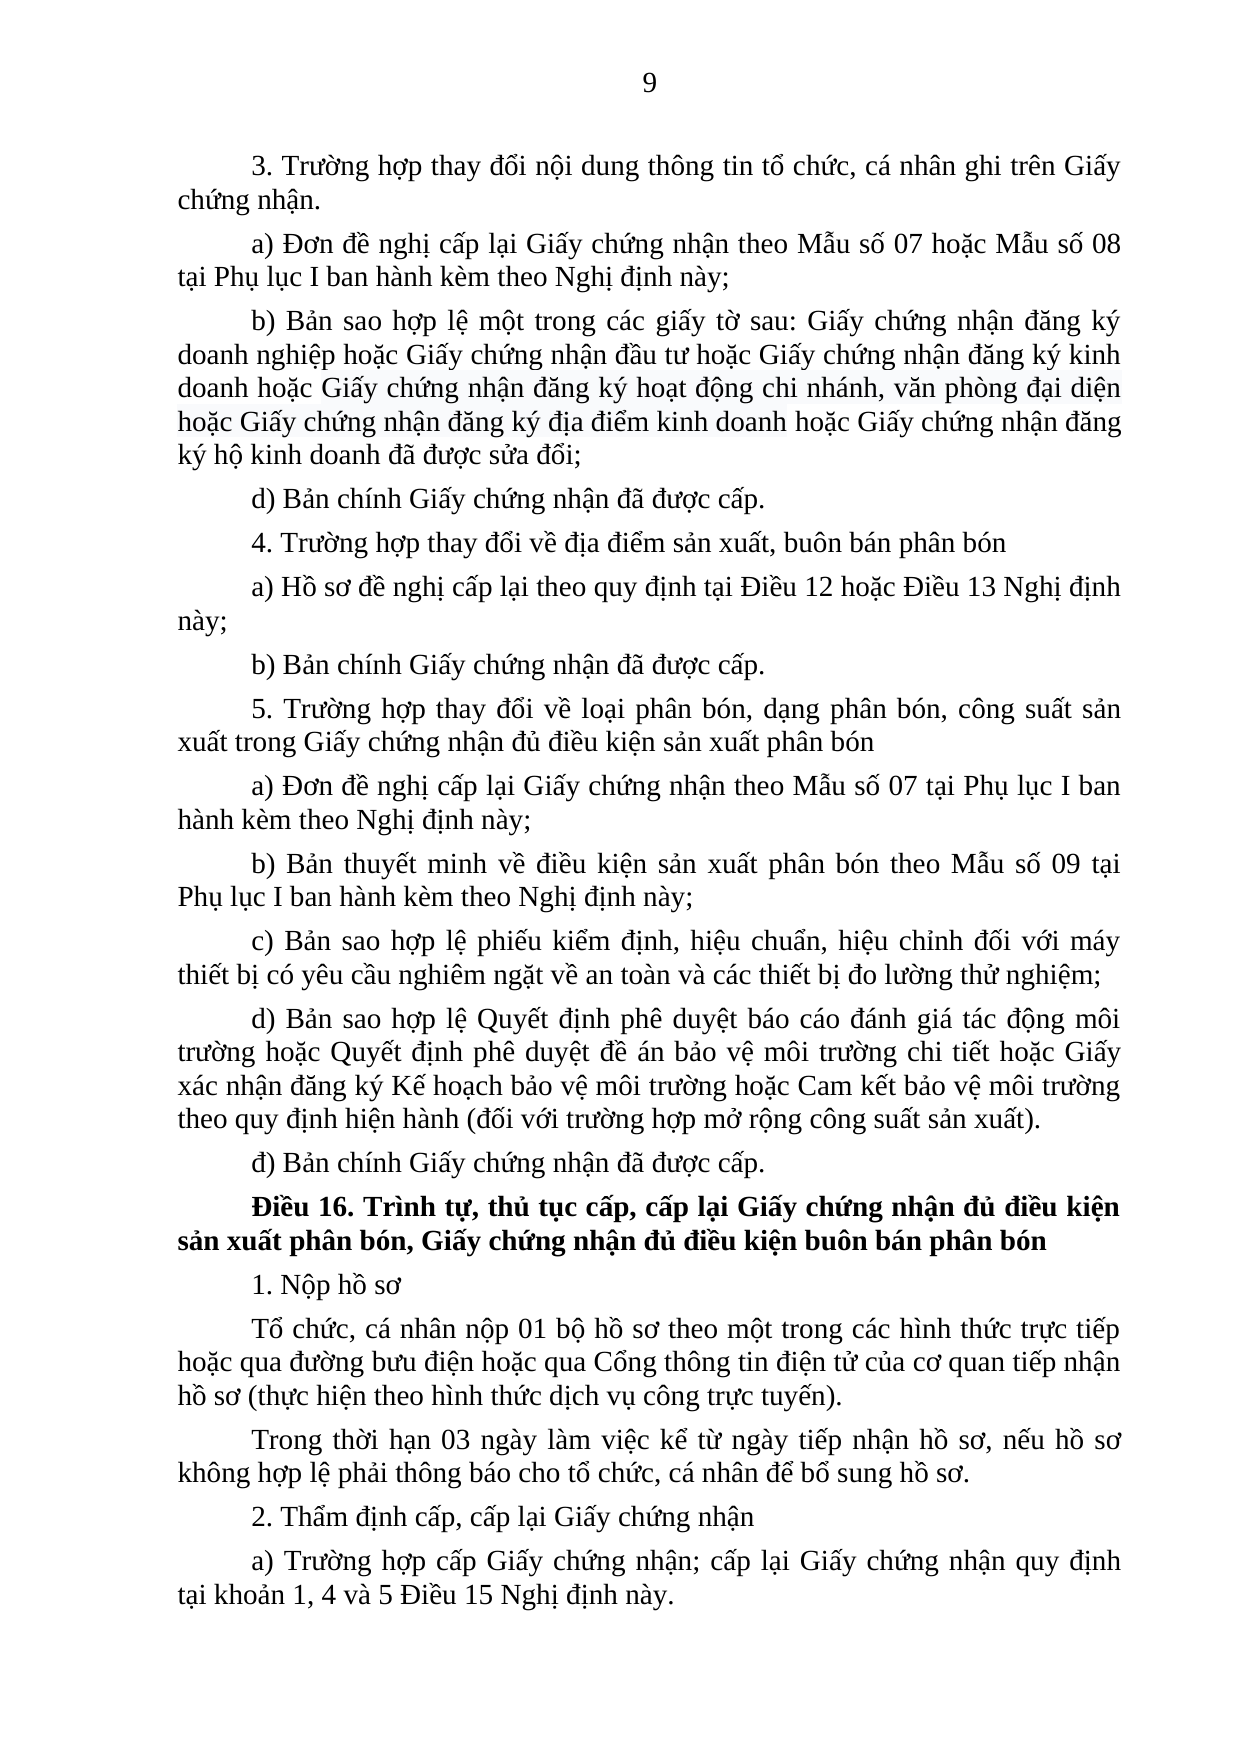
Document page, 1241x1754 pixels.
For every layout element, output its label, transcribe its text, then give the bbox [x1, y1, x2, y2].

text d) Bản chính Giấy chứng nhận đã được cấp. [177, 481, 1122, 515]
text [177, 226, 1122, 293]
text a) Hồ sơ đề nghị cấp lại theo quy định tại Điều 12 hoặc Điều 13 Nghị định này; [177, 569, 1122, 636]
text 3. Trường hợp thay đổi nội dung thông tin tổ chức, cá nhân ghi trên Giấy chứng nhận. [177, 148, 1122, 215]
text 2. Thẩm định cấp, cấp lại Giấy chứng nhận [177, 1499, 1122, 1533]
text b) Bản sao hợp lệ một trong các giấy tờ sau: Giấy chứng nhận đăng ký doanh nghiệp hoặc Giấy chứng nhận đầu tư hoặc Giấy chứng nhận đăng ký kinh doanh hoặc Giấy chứng nhận đăng ký hoạt động chi nhánh, văn phòng đại diện hoặc Giấy chứng nhận đăng ký địa điểm kinh doanh hoặc Giấy chứng nhận đăng ký hộ kinh doanh đã được sửa đổi; [177, 303, 1122, 404]
text 5. Trường hợp thay đổi về loại phân bón, dạng phân bón, công suất sản xuất trong Giấy chứng nhận đủ điều kiện sản xuất phân bón [177, 691, 1122, 758]
text b) Bản sao hợp lệ một trong các giấy tờ sau: Giấy chứng nhận đăng ký doanh nghiệp hoặc Giấy chứng nhận đầu tư hoặc Giấy chứng nhận đăng ký kinh doanh hoặc Giấy chứng nhận đăng ký hoạt động chi nhánh, văn phòng đại diện hoặc Giấy chứng nhận đăng ký địa điểm kinh doanh hoặc Giấy chứng nhận đăng ký hộ kinh doanh đã được sửa đổi; [177, 404, 1122, 471]
text đ) Bản chính Giấy chứng nhận đã được cấp. [177, 1145, 1122, 1179]
text 1. Nộp hồ sơ [177, 1267, 1122, 1300]
text Trong thời hạn 03 ngày làm việc kể từ ngày tiếp nhận hồ sơ, nếu hồ sơ không hợp lệ phải thông báo cho tổ chức, cá nhân để bổ sung hồ sơ. [177, 1422, 1122, 1489]
text b) Bản thuyết minh về điều kiện sản xuất phân bón theo Mẫu số 09 tại Phụ lục I ban hành kèm theo Nghị định này; [177, 846, 1122, 913]
text b) Bản chính Giấy chứng nhận đã được cấp. [177, 647, 1122, 680]
text 4. Trường hợp thay đổi về địa điểm sản xuất, buôn bán phân bón [177, 525, 1122, 559]
text a) Đơn đề nghị cấp lại Giấy chứng nhận theo Mẫu số 07 tại Phụ lục I ban hành kèm theo Nghị định này; [177, 768, 1122, 835]
text d) Bản sao hợp lệ Quyết định phê duyệt báo cáo đánh giá tác động môi trường hoặc Quyết định phê duyệt đề án bảo vệ môi trường chi tiết hoặc Giấy xác nhận đăng ký Kế hoạch bảo vệ môi trường hoặc Cam kết bảo vệ môi trường theo quy định hiện hành (đối với trường hợp mở rộng công suất sản xuất). [177, 1001, 1122, 1135]
text a) Trường hợp cấp Giấy chứng nhận; cấp lại Giấy chứng nhận quy định tại khoản 1, 4 và 5 Điều 15 Nghị định này. [177, 1543, 1122, 1610]
text c) Bản sao hợp lệ phiếu kiểm định, hiệu chuẩn, hiệu chỉnh đối với máy thiết bị có yêu cầu nghiêm ngặt về an toàn và các thiết bị đo lường thử nghiệm; [177, 923, 1122, 990]
text Tổ chức, cá nhân nộp 01 bộ hồ sơ theo một trong các hình thức trực tiếp hoặc qua đường bưu điện hoặc qua Cổng thông tin điện tử của cơ quan tiếp nhận hồ sơ (thực hiện theo hình thức dịch vụ công trực tuyến). [177, 1311, 1122, 1411]
text Điều 16. Trình tự, thủ tục cấp, cấp lại Giấy chứng nhận đủ điều kiện sản xuất phân bón, Giấy chứng nhận đủ điều kiện buôn bán phân bón [177, 1189, 1122, 1256]
